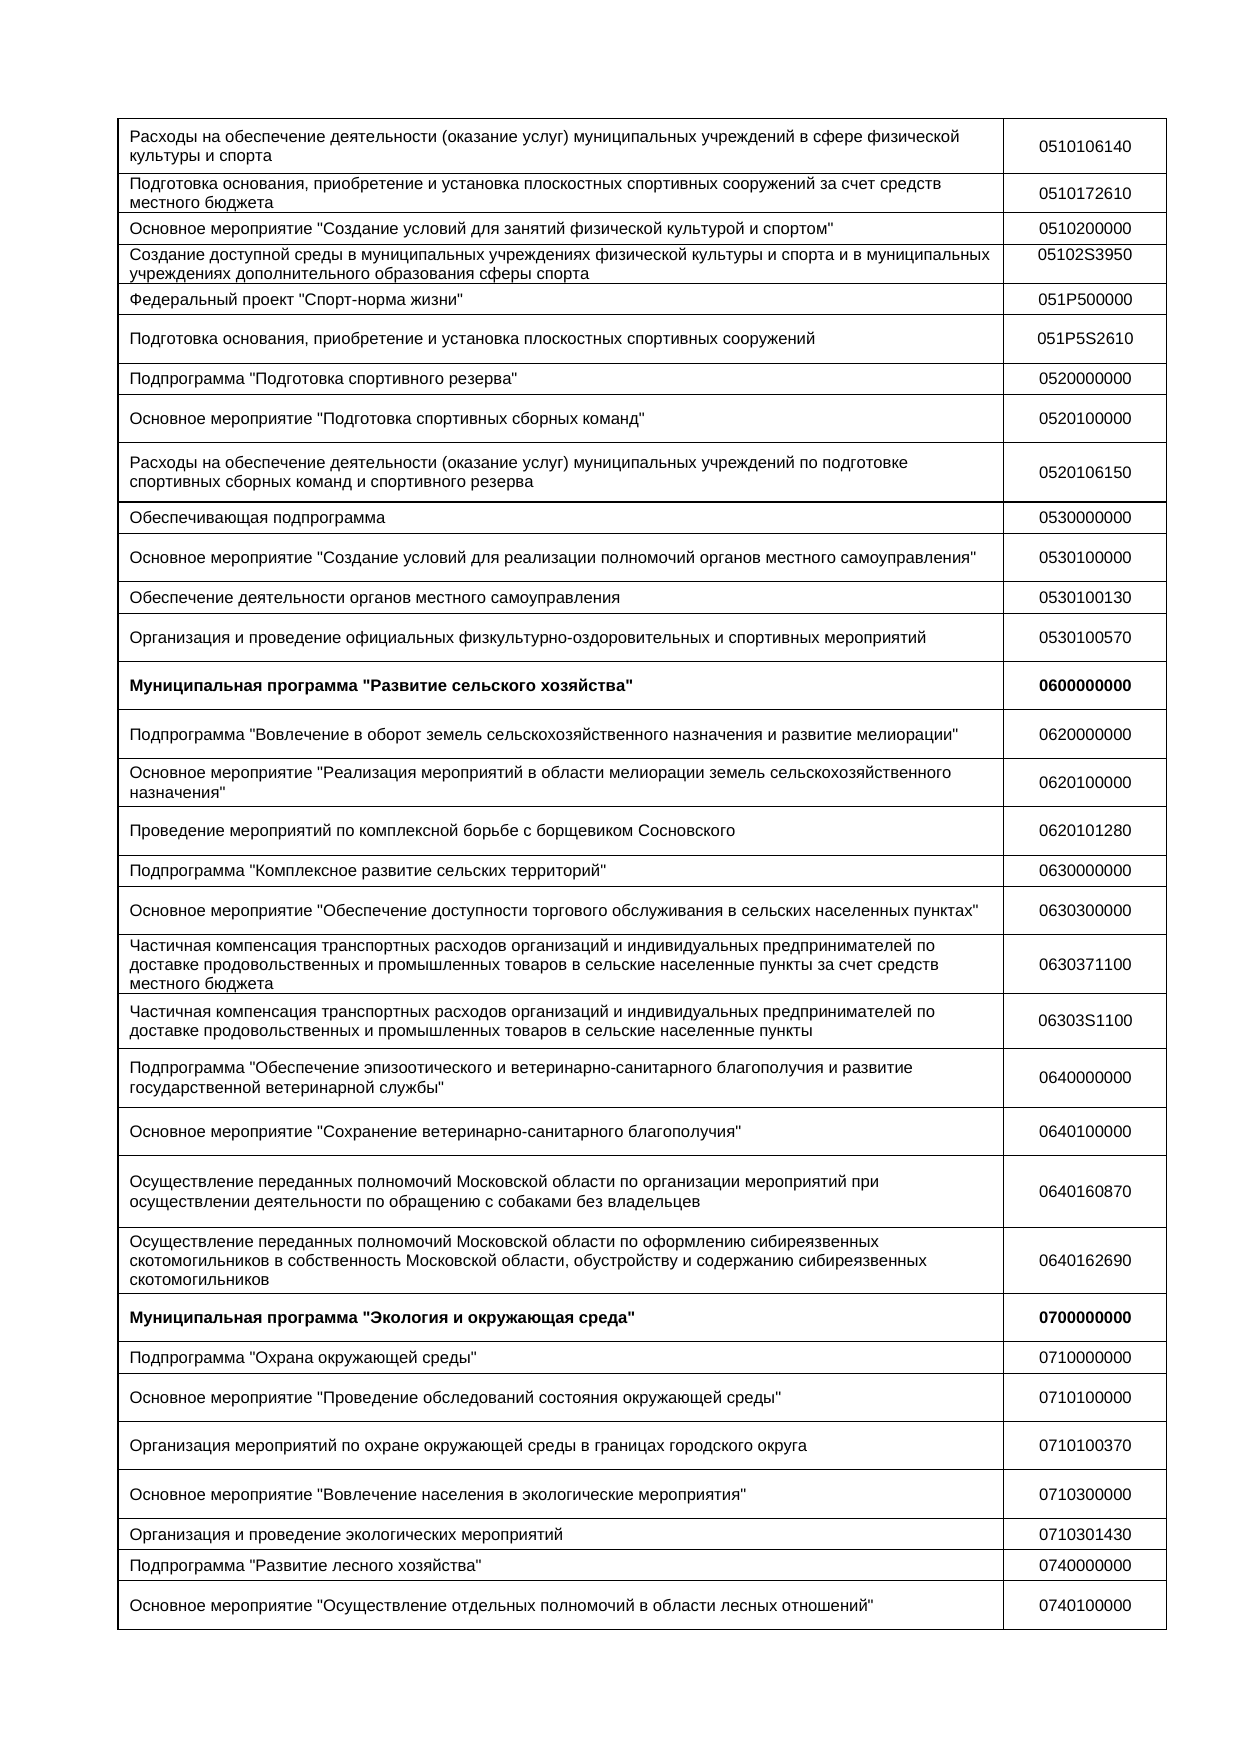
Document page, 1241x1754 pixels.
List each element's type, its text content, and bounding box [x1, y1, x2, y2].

table_cell Проведение мероприятий по комплексной борьбе с борщевиком Сосновского [119, 807, 1003, 854]
table_cell 0640100000 [1004, 1108, 1166, 1155]
table_cell Основное мероприятие "Вовлечение населения в экологические мероприятия" [119, 1470, 1003, 1518]
table_cell 0510106140 [1004, 119, 1166, 173]
table_cell 0620100000 [1004, 759, 1166, 806]
table_cell Частичная компенсация транспортных расходов организаций и индивидуальных предпринимателей по доставке продовольственных и промышленных товаров в сельские населенные пункты за счет средств местного бюджета [119, 935, 1003, 993]
table_cell Обеспечивающая подпрограмма [119, 503, 1003, 533]
table_cell 0640160870 [1004, 1156, 1166, 1227]
table_cell Частичная компенсация транспортных расходов организаций и индивидуальных предпринимателей по доставке продовольственных и промышленных товаров в сельские населенные пункты [119, 994, 1003, 1047]
table_cell Основное мероприятие "Сохранение ветеринарно-санитарного благополучия" [119, 1108, 1003, 1155]
table_cell Подпрограмма "Вовлечение в оборот земель сельскохозяйственного назначения и развитие мелиорации" [119, 710, 1003, 758]
table_cell Муниципальная программа "Экология и окружающая среда" [119, 1294, 1003, 1341]
table_cell Основное мероприятие "Осуществление отдельных полномочий в области лесных отношений" [119, 1581, 1003, 1629]
table_cell Расходы на обеспечение деятельности (оказание услуг) муниципальных учреждений в сфере физической культуры и спорта [119, 119, 1003, 173]
table_cell 0510172610 [1004, 174, 1166, 212]
table_cell Подпрограмма "Обеспечение эпизоотического и ветеринарно-санитарного благополучия и развитие государственной ветеринарной службы" [119, 1049, 1003, 1107]
table_cell 0630300000 [1004, 887, 1166, 934]
table_cell 0740000000 [1004, 1550, 1166, 1580]
table_cell 0620101280 [1004, 807, 1166, 854]
table_cell 0530000000 [1004, 503, 1166, 533]
table_cell 0520106150 [1004, 443, 1166, 501]
table_cell 05102S3950 [1004, 245, 1166, 283]
table_cell 0710100000 [1004, 1374, 1166, 1421]
table_cell 0520000000 [1004, 364, 1166, 394]
table_cell 0710100370 [1004, 1422, 1166, 1469]
table_cell 0630000000 [1004, 856, 1166, 886]
table_cell 0530100000 [1004, 534, 1166, 581]
table_cell 0710300000 [1004, 1470, 1166, 1518]
table_cell Подготовка основания, приобретение и установка плоскостных спортивных сооружений [119, 315, 1003, 362]
table_cell Подпрограмма "Комплексное развитие сельских территорий" [119, 856, 1003, 886]
table_cell 0530100130 [1004, 582, 1166, 612]
table_cell 0530100570 [1004, 614, 1166, 661]
table_cell 0700000000 [1004, 1294, 1166, 1341]
table_cell 0510200000 [1004, 213, 1166, 243]
table_cell Организация мероприятий по охране окружающей среды в границах городского округа [119, 1422, 1003, 1469]
table_cell Организация и проведение экологических мероприятий [119, 1519, 1003, 1549]
table_cell Муниципальная программа "Развитие сельского хозяйства" [119, 662, 1003, 709]
table_cell Подготовка основания, приобретение и установка плоскостных спортивных сооружений за счет средств местного бюджета [119, 174, 1003, 212]
table_cell Организация и проведение официальных физкультурно-оздоровительных и спортивных мероприятий [119, 614, 1003, 661]
table_cell 0620000000 [1004, 710, 1166, 758]
table_cell Основное мероприятие "Реализация мероприятий в области мелиорации земель сельскохозяйственного назначения" [119, 759, 1003, 806]
table_cell 0740100000 [1004, 1581, 1166, 1629]
table_cell 0710301430 [1004, 1519, 1166, 1549]
table_cell 0630371100 [1004, 935, 1166, 993]
table_cell Осуществление переданных полномочий Московской области по организации мероприятий при осуществлении деятельности по обращению с собаками без владельцев [119, 1156, 1003, 1227]
table_cell Расходы на обеспечение деятельности (оказание услуг) муниципальных учреждений по подготовке спортивных сборных команд и спортивного резерва [119, 443, 1003, 501]
table_cell Подпрограмма "Развитие лесного хозяйства" [119, 1550, 1003, 1580]
table_cell 0640000000 [1004, 1049, 1166, 1107]
table_cell 051P500000 [1004, 284, 1166, 314]
table_cell Основное мероприятие "Проведение обследований состояния окружающей среды" [119, 1374, 1003, 1421]
table_cell 0520100000 [1004, 395, 1166, 442]
table_cell 0640162690 [1004, 1228, 1166, 1293]
table_cell Подпрограмма "Подготовка спортивного резерва" [119, 364, 1003, 394]
table_cell Федеральный проект "Спорт-норма жизни" [119, 284, 1003, 314]
table_cell Создание доступной среды в муниципальных учреждениях физической культуры и спорта и в муниципальных учреждениях дополнительного образования сферы спорта [119, 245, 1003, 283]
table_cell Обеспечение деятельности органов местного самоуправления [119, 582, 1003, 612]
table_cell Основное мероприятие "Создание условий для занятий физической культурой и спортом" [119, 213, 1003, 243]
table_cell Подпрограмма "Охрана окружающей среды" [119, 1342, 1003, 1372]
table_cell 0600000000 [1004, 662, 1166, 709]
table_cell Основное мероприятие "Создание условий для реализации полномочий органов местного самоуправления" [119, 534, 1003, 581]
table_cell Основное мероприятие "Обеспечение доступности торгового обслуживания в сельских населенных пунктах" [119, 887, 1003, 934]
table_cell Основное мероприятие "Подготовка спортивных сборных команд" [119, 395, 1003, 442]
table_cell 051P5S2610 [1004, 315, 1166, 362]
table_cell Осуществление переданных полномочий Московской области по оформлению сибиреязвенных скотомогильников в собственность Московской области, обустройству и содержанию сибиреязвенных скотомогильников [119, 1228, 1003, 1293]
table_cell 06303S1100 [1004, 994, 1166, 1047]
table_cell 0710000000 [1004, 1342, 1166, 1372]
